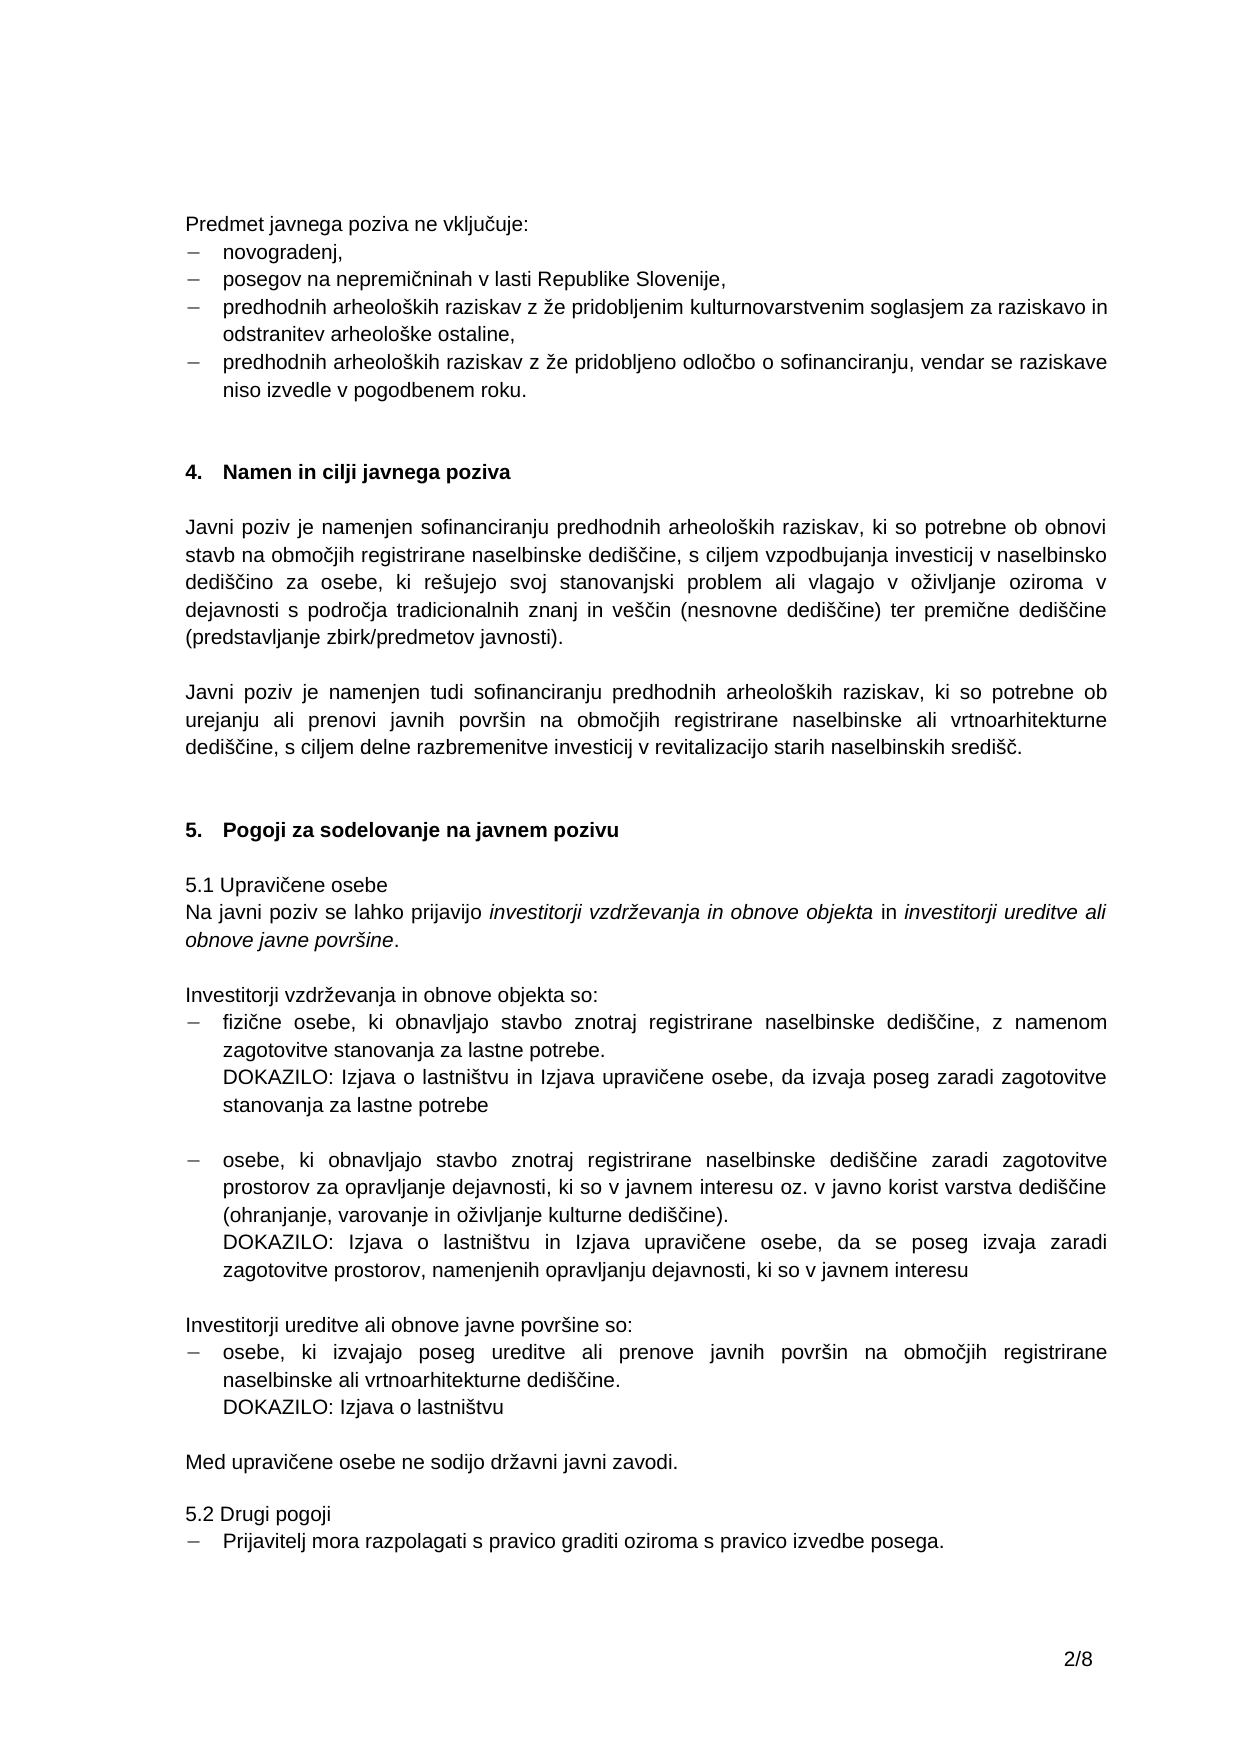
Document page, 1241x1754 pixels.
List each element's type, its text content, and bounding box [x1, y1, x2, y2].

text DOKAZILO: Izjava o lastništvu in Izjava upravičene osebe, da izvaja poseg zaradi zagotovitve stanovanja za lastne potrebe [223, 1065, 1108, 1116]
text Javni poziv je namenjen tudi sofinanciranju predhodnih arheoloških raziskav, ki so potrebne ob urejanju ali prenovi javnih površin na območjih registrirane naselbinske ali vrtnoarhitekturne dediščine, s ciljem delne razbremenitve investicij v revitalizacijo starih naselbinskih središč. [185, 680, 1108, 759]
list osebe, ki obnavljajo stavbo znotraj registrirane naselbinske dediščine zaradi zagotovitve prostorov za opravljanje dejavnosti, ki so v javnem interesu oz. v javno korist varstva dediščine (ohranjanje, varovanje in oživljanje kulturne dediščine). [185, 1147, 1108, 1227]
list novogradenj, [185, 239, 1108, 263]
list Namen in cilji javnega poziva [185, 460, 1108, 484]
text Investitorji ureditve ali obnove javne površine so: [185, 1313, 1108, 1337]
list Prijavitelj mora razpolagati s pravico graditi oziroma s pravico izvedbe posega. [185, 1529, 1108, 1553]
text 5.2 Drugi pogoji [185, 1502, 1108, 1526]
text DOKAZILO: Izjava o lastništvu in Izjava upravičene osebe, da se poseg izvaja zaradi zagotovitve prostorov, namenjenih opravljanju dejavnosti, ki so v javnem interesu [223, 1230, 1108, 1282]
list predhodnih arheoloških raziskav z že pridobljeno odločbo o sofinanciranju, vendar se raziskave niso izvedle v pogodbenem roku. [185, 350, 1108, 401]
text Predmet javnega poziva ne vključuje: [185, 212, 1108, 236]
list predhodnih arheoloških raziskav z že pridobljenim kulturnovarstvenim soglasjem za raziskavo in odstranitev arheološke ostaline, [185, 295, 1108, 346]
text Na javni poziv se lahko prijavijo investitorji vzdrževanja in obnove objekta in investitorji ureditve ali obnove javne površine. [185, 900, 1108, 951]
list fizične osebe, ki obnavljajo stavbo znotraj registrirane naselbinske dediščine, z namenom zagotovitve stanovanja za lastne potrebe. [185, 1010, 1108, 1061]
text Investitorji vzdrževanja in obnove objekta so: [185, 982, 1108, 1006]
list posegov na nepremičninah v lasti Republike Slovenije, [185, 267, 1108, 291]
list osebe, ki izvajajo poseg ureditve ali prenove javnih površin na območjih registrirane naselbinske ali vrtnoarhitekturne dediščine. [185, 1340, 1108, 1392]
list Pogoji za sodelovanje na javnem pozivu [185, 817, 1108, 841]
text DOKAZILO: Izjava o lastništvu [223, 1395, 1108, 1419]
text 5.1 Upravičene osebe [185, 872, 1108, 896]
text Med upravičene osebe ne sodijo državni javni zavodi. [185, 1450, 1093, 1474]
text Javni poziv je namenjen sofinanciranju predhodnih arheoloških raziskav, ki so potrebne ob obnovi stavb na območjih registrirane naselbinske dediščine, s ciljem vzpodbujanja investicij v naselbinsko dediščino za osebe, ki rešujejo svoj stanovanjski problem ali vlagajo v oživljanje oziroma v dejavnosti s področja tradicionalnih znanj in veščin (nesnovne dediščine) ter premične dediščine (predstavljanje zbirk/predmetov javnosti). [185, 515, 1108, 649]
